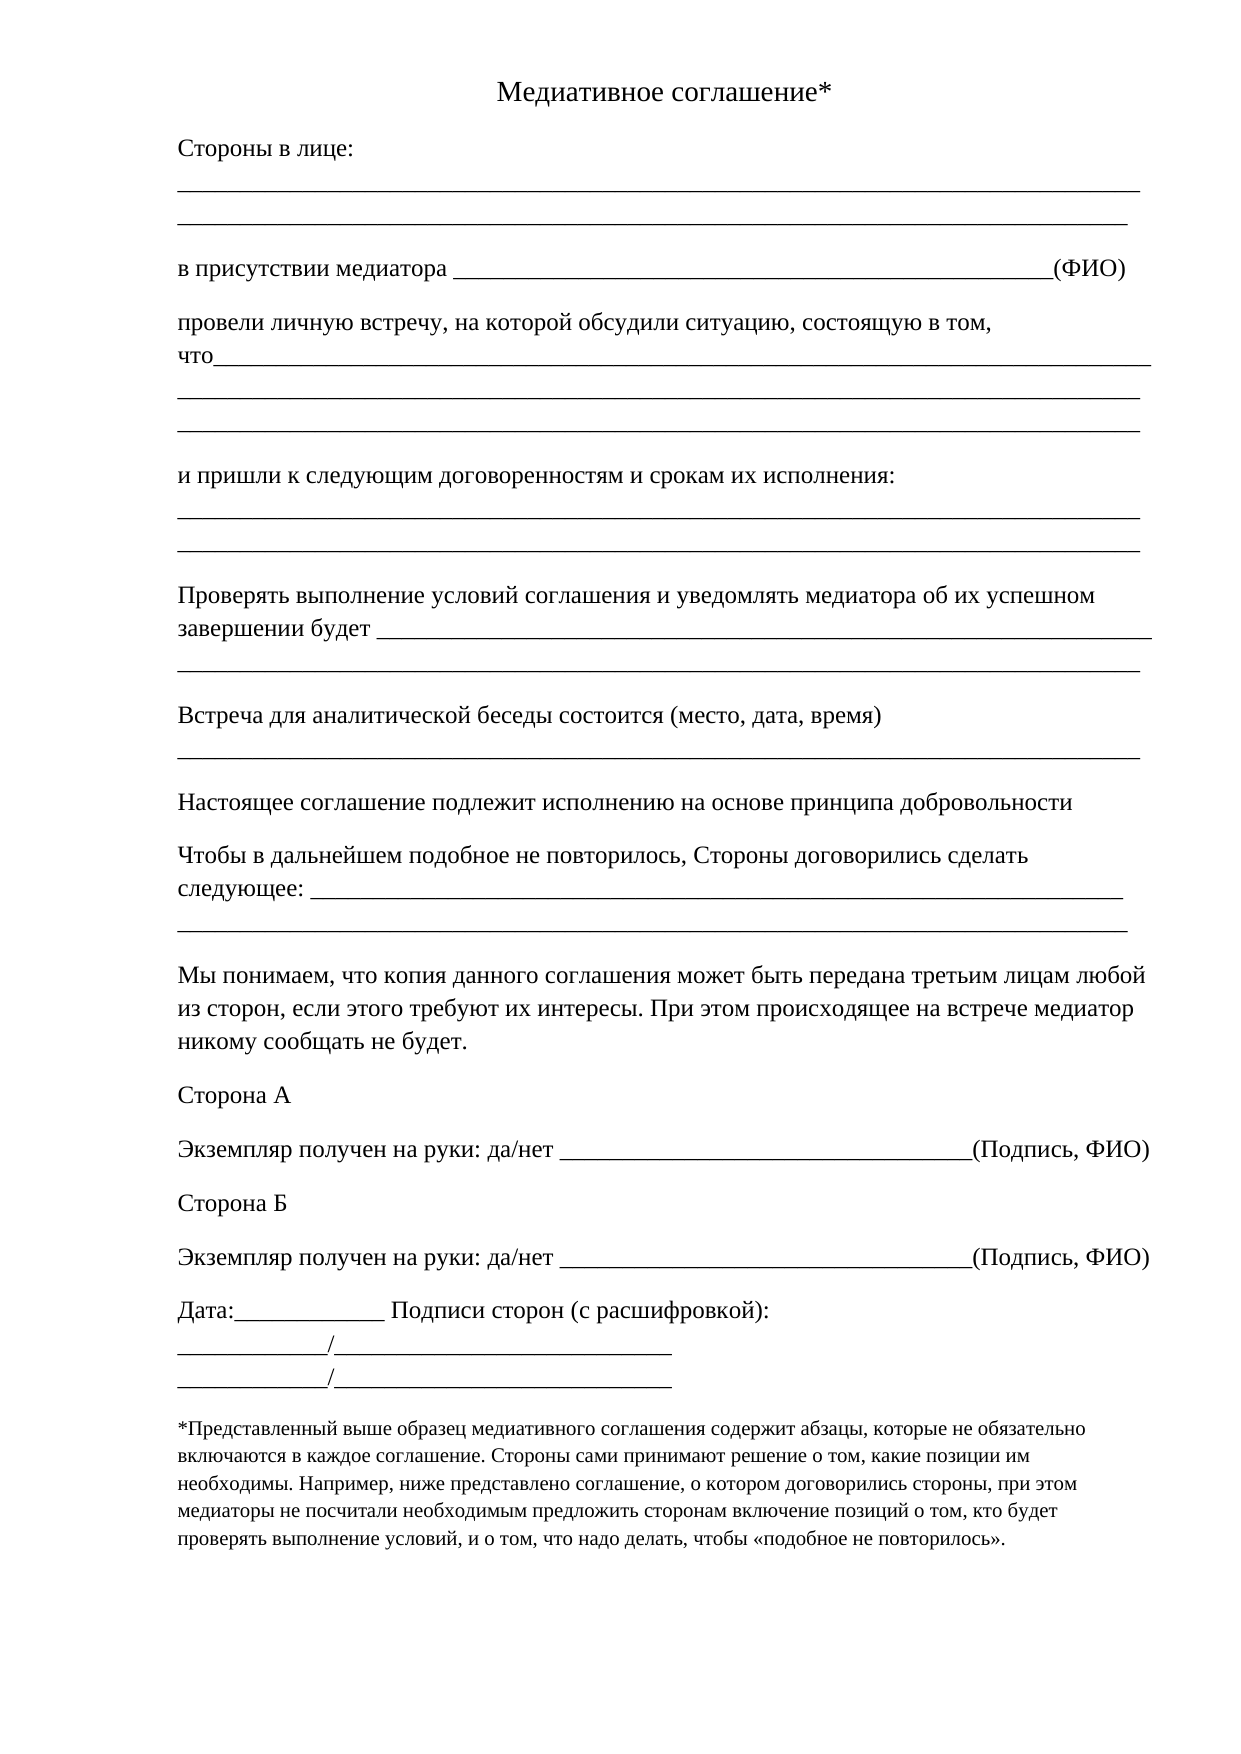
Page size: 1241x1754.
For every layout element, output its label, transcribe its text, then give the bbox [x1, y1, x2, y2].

text провели личную встречу, на которой обсудили ситуацию, состоящую в том, что_____________________________________________________________________________________________________________________________________________________________________________________________________________________________________ [177, 307, 1152, 435]
text Экземпляр получен на руки: да/нет _________________________________(Подпись, ФИО) [177, 1242, 1152, 1271]
text Мы понимаем, что копия данного соглашения может быть передана третьим лицам любой из сторон, если этого требуют их интересы. При этом происходящее на встрече медиатор никому сообщать не будет. [177, 960, 1152, 1055]
text и пришли к следующим договоренностям и срокам их исполнения: _____________________________________________________________________________ _____________________________________________________________________________ [177, 460, 1152, 555]
text Проверять выполнение условий соглашения и уведомлять медиатора об их успешном завершении будет ______________________________________________________________ _____________________________________________________________________________ [177, 580, 1152, 674]
text *Представленный выше образец медиативного соглашения содержит абзацы, которые не обязательно включаются в каждое соглашение. Стороны сами принимают решение о том, какие позиции им необходимы. Например, ниже представлено соглашение, о котором договорились стороны, при этом медиаторы не посчитали необходимым предложить сторонам включение позиций о том, кто будет проверять выполнение условий, и о том, что надо делать, чтобы «подобное не повторилось». [177, 1416, 1152, 1550]
text Сторона А [177, 1080, 1152, 1109]
text Сторона Б [177, 1188, 1152, 1217]
text Экземпляр получен на руки: да/нет _________________________________(Подпись, ФИО) [177, 1134, 1152, 1163]
text Чтобы в дальнейшем подобное не повторилось, Стороны договорились сделать следующее: _________________________________________________________________ ____________________________________________________________________________ [177, 840, 1152, 935]
text Дата:____________ Подписи сторон (с расшифровкой): ____________/___________________________ ____________/___________________________ [177, 1296, 1152, 1390]
text Встреча для аналитической беседы состоится (место, дата, время) _____________________________________________________________________________ [177, 700, 1152, 761]
text Настоящее соглашение подлежит исполнению на основе принципа добровольности [177, 787, 1152, 815]
text Стороны в лице: _________________________________________________________________________________________________________________________________________________________ [177, 133, 1152, 228]
text Медиативное соглашение* [177, 74, 1152, 107]
text в присутствии медиатора ________________________________________________(ФИО) [177, 253, 1152, 282]
